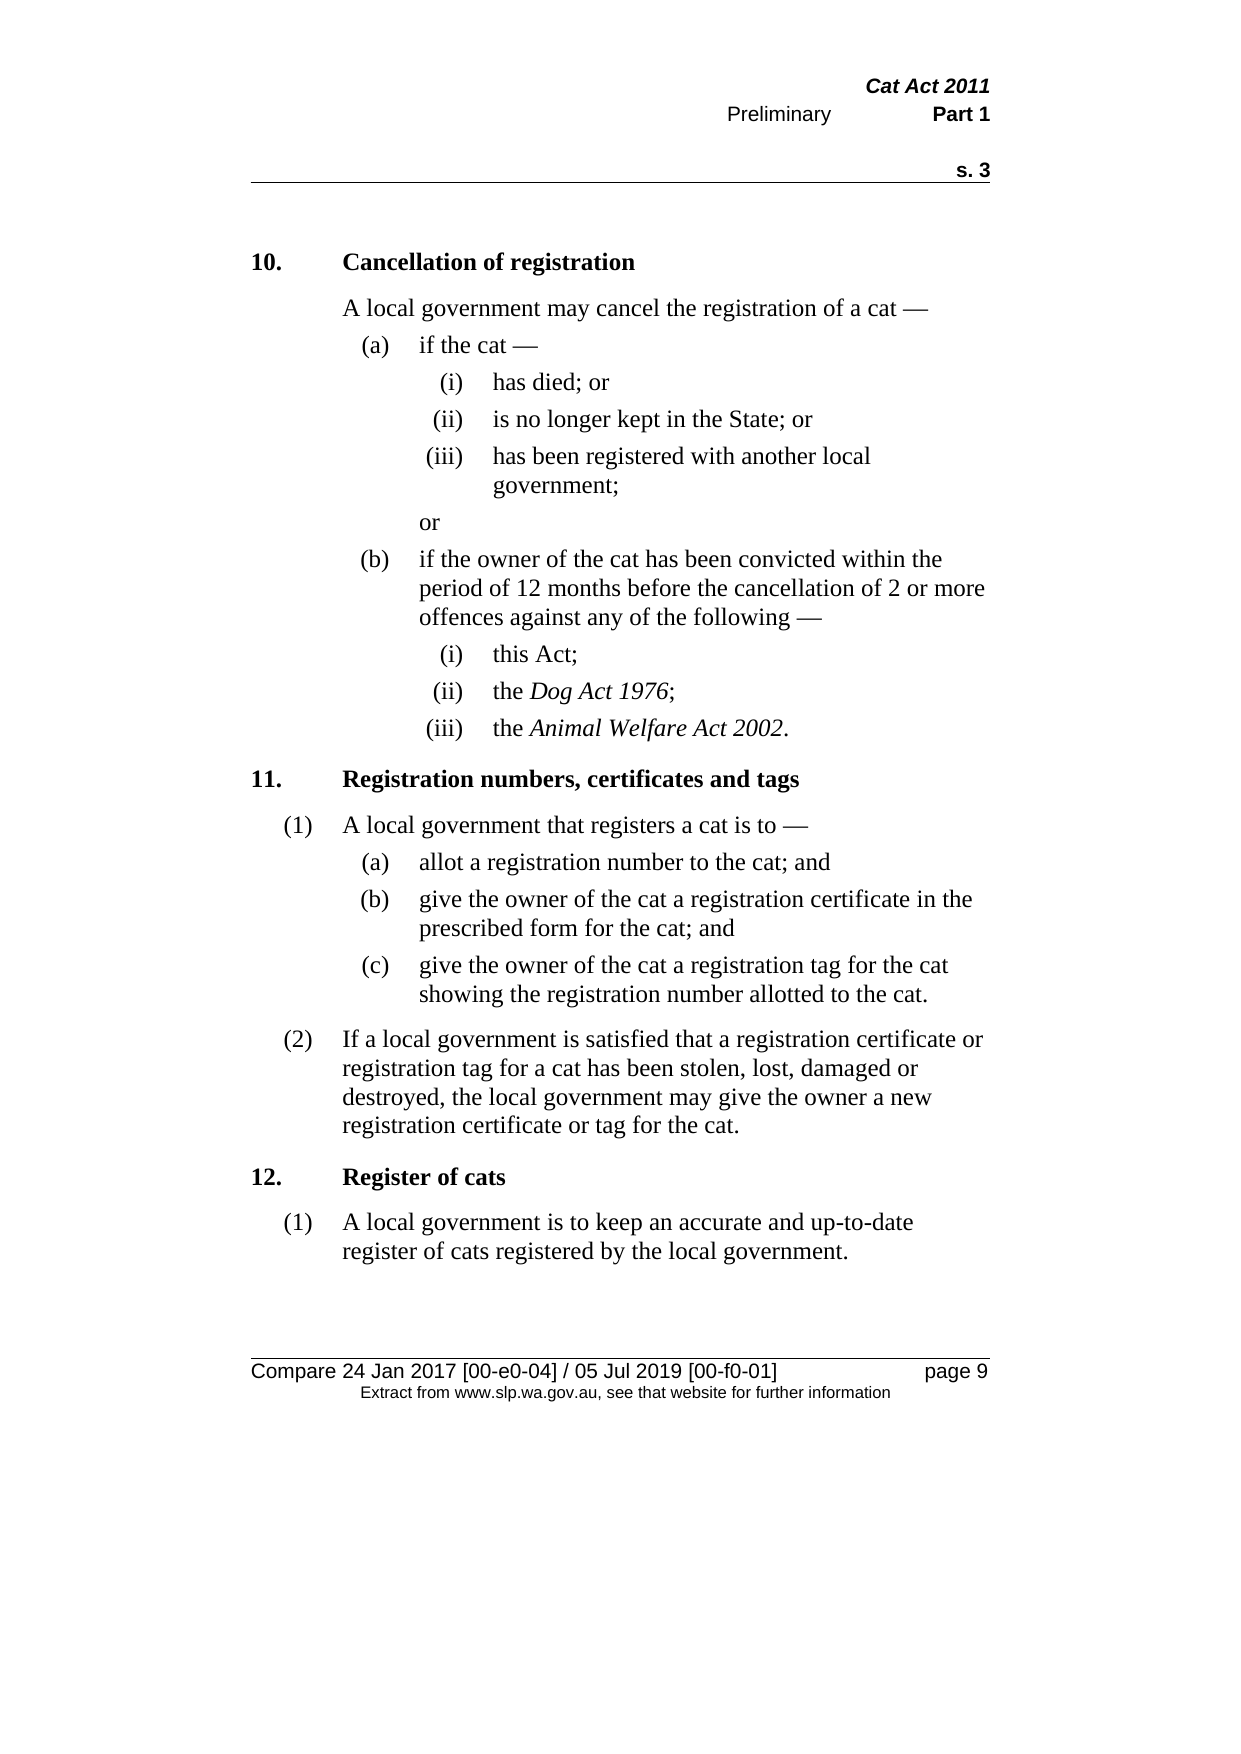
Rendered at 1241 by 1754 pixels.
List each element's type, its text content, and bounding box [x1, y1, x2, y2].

subtitle 11. Registration numbers, certificates and tags [251, 764, 990, 793]
text (iii) the Animal Welfare Act 2002. [251, 713, 990, 742]
text (1) A local government is to keep an accurate and up-to-date register of cats registered by the local government. [251, 1207, 990, 1265]
text A local government may cancel the registration of a cat — [251, 293, 990, 322]
text (c) give the owner of the cat a registration tag for the cat showing the registration number allotted to the cat. [251, 950, 990, 1007]
text (i) this Act; [251, 639, 990, 667]
text (1) A local government that registers a cat is to — [251, 810, 990, 839]
text (b) give the owner of the cat a registration certificate in the prescribed form for the cat; and [251, 884, 990, 942]
text or [251, 507, 990, 536]
text (b) if the owner of the cat has been convicted within the period of 12 months before the cancellation of 2 or more offences against any of the following — [251, 544, 990, 630]
text (2) If a local government is satisfied that a registration certificate or registration tag for a cat has been stolen, lost, damaged or destroyed, the local government may give the owner a new registration certificate or tag for the cat. [251, 1024, 990, 1139]
text (ii) is no longer kept in the State; or [251, 404, 990, 433]
text (a) if the cat — [251, 330, 990, 359]
text (iii) has been registered with another local government; [251, 441, 990, 499]
text (ii) the Dog Act 1976; [251, 676, 990, 704]
text (a) allot a registration number to the cat; and [251, 847, 990, 876]
subtitle 12. Register of cats [251, 1162, 990, 1191]
text (i) has died; or [251, 367, 990, 396]
subtitle 10. Cancellation of registration [251, 247, 990, 276]
